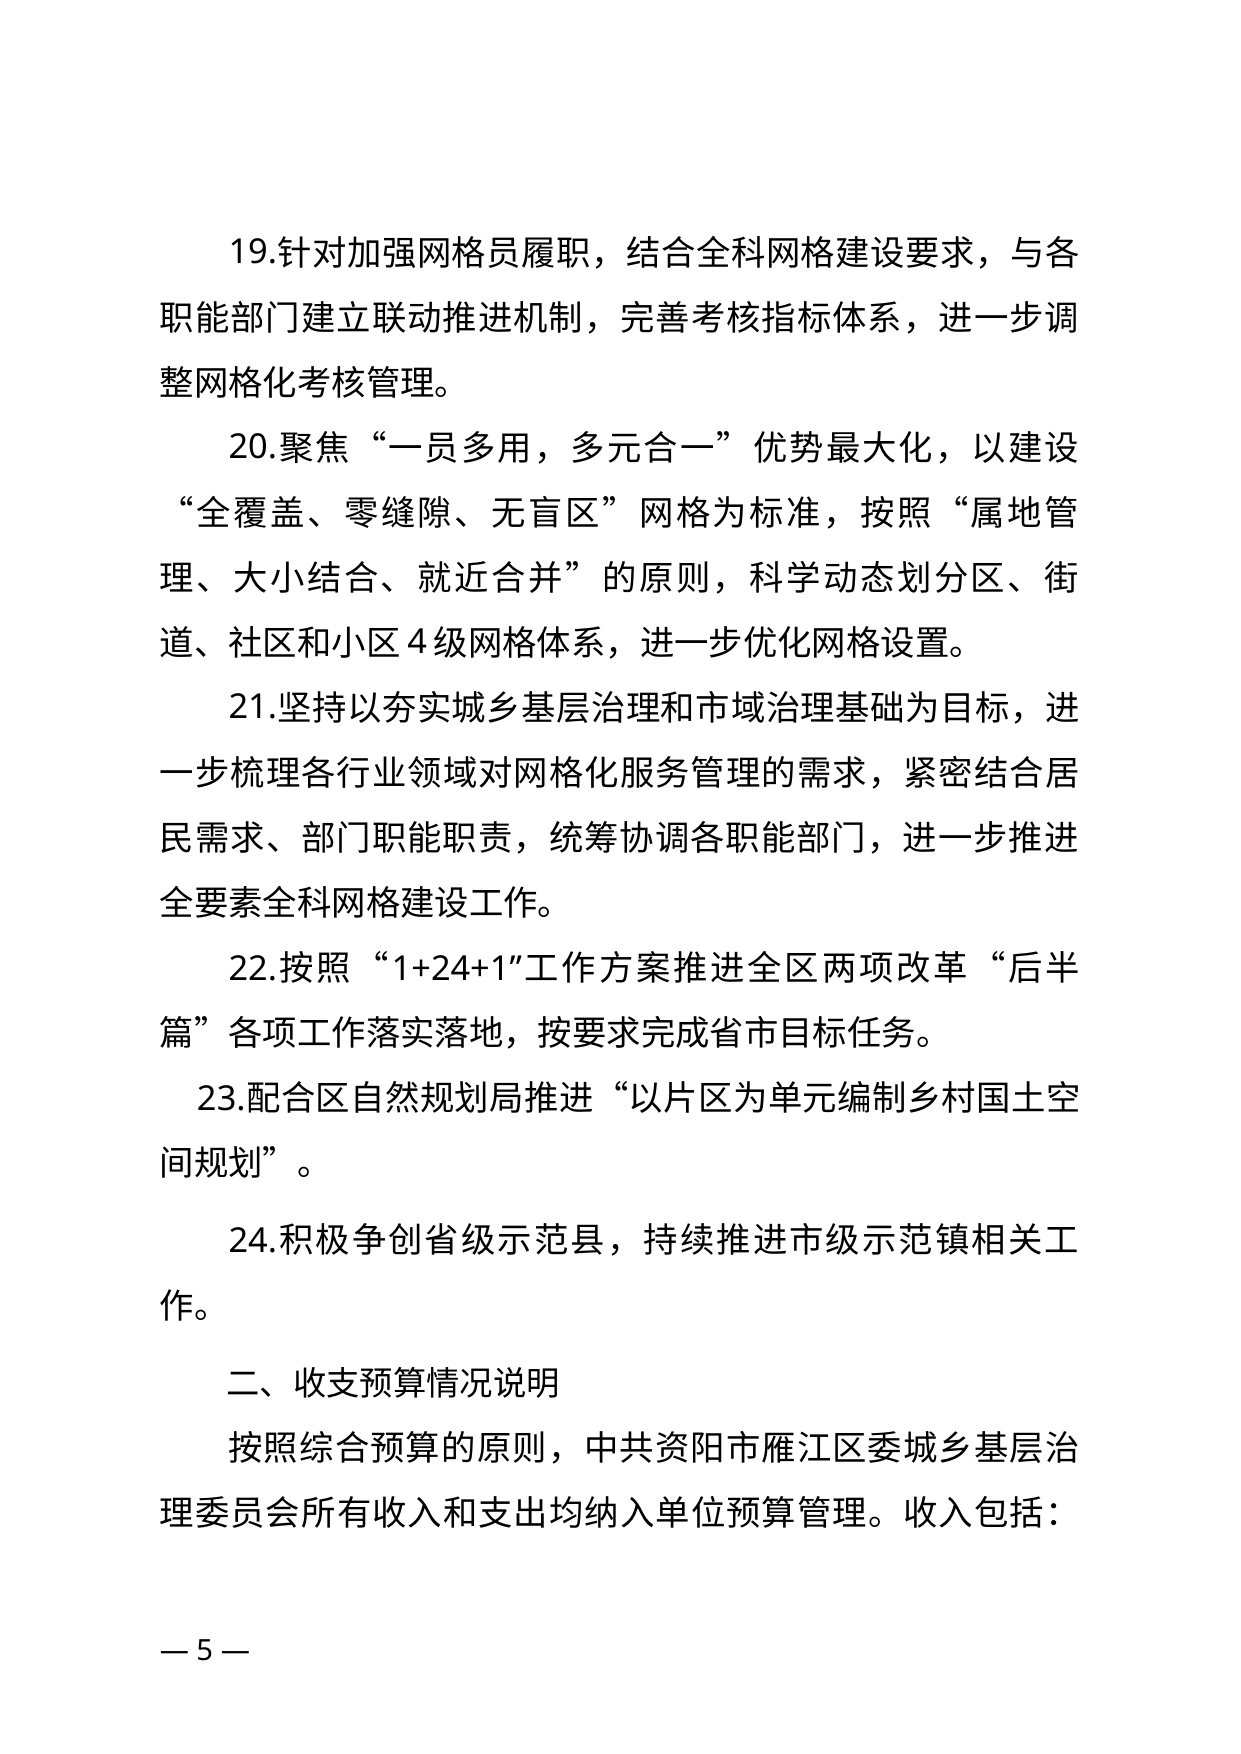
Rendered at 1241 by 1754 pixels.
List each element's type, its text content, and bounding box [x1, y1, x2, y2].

text 二、收支预算情况说明 [159, 1348, 1081, 1413]
text 20.聚焦“一员多用，多元合一”优势最大化，以建设“全覆盖、零缝隙、无盲区”网格为标准，按照“属地管理、大小结合、就近合并”的原则，科学动态划分区、街道、社区和小区4级网格体系，进一步优化网格设置。 [159, 413, 1081, 673]
text 19.针对加强网格员履职，结合全科网格建设要求，与各职能部门建立联动推进机制，完善考核指标体系，进一步调整网格化考核管理。 [159, 218, 1081, 413]
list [159, 1413, 1081, 1543]
text 21.坚持以夯实城乡基层治理和市域治理基础为目标，进一步梳理各行业领域对网格化服务管理的需求，紧密结合居民需求、部门职能职责，统筹协调各职能部门，进一步推进全要素全科网格建设工作。 [159, 673, 1081, 933]
text 22.按照“1+24+1”工作方案推进全区两项改革“后半篇”各项工作落实落地，按要求完成省市目标任务。 23.配合区自然规划局推进“以片区为单元编制乡村国土空间规划”。 [159, 933, 1081, 1193]
text 24.积极争创省级示范县，持续推进市级示范镇相关工作。 [159, 1206, 1081, 1336]
